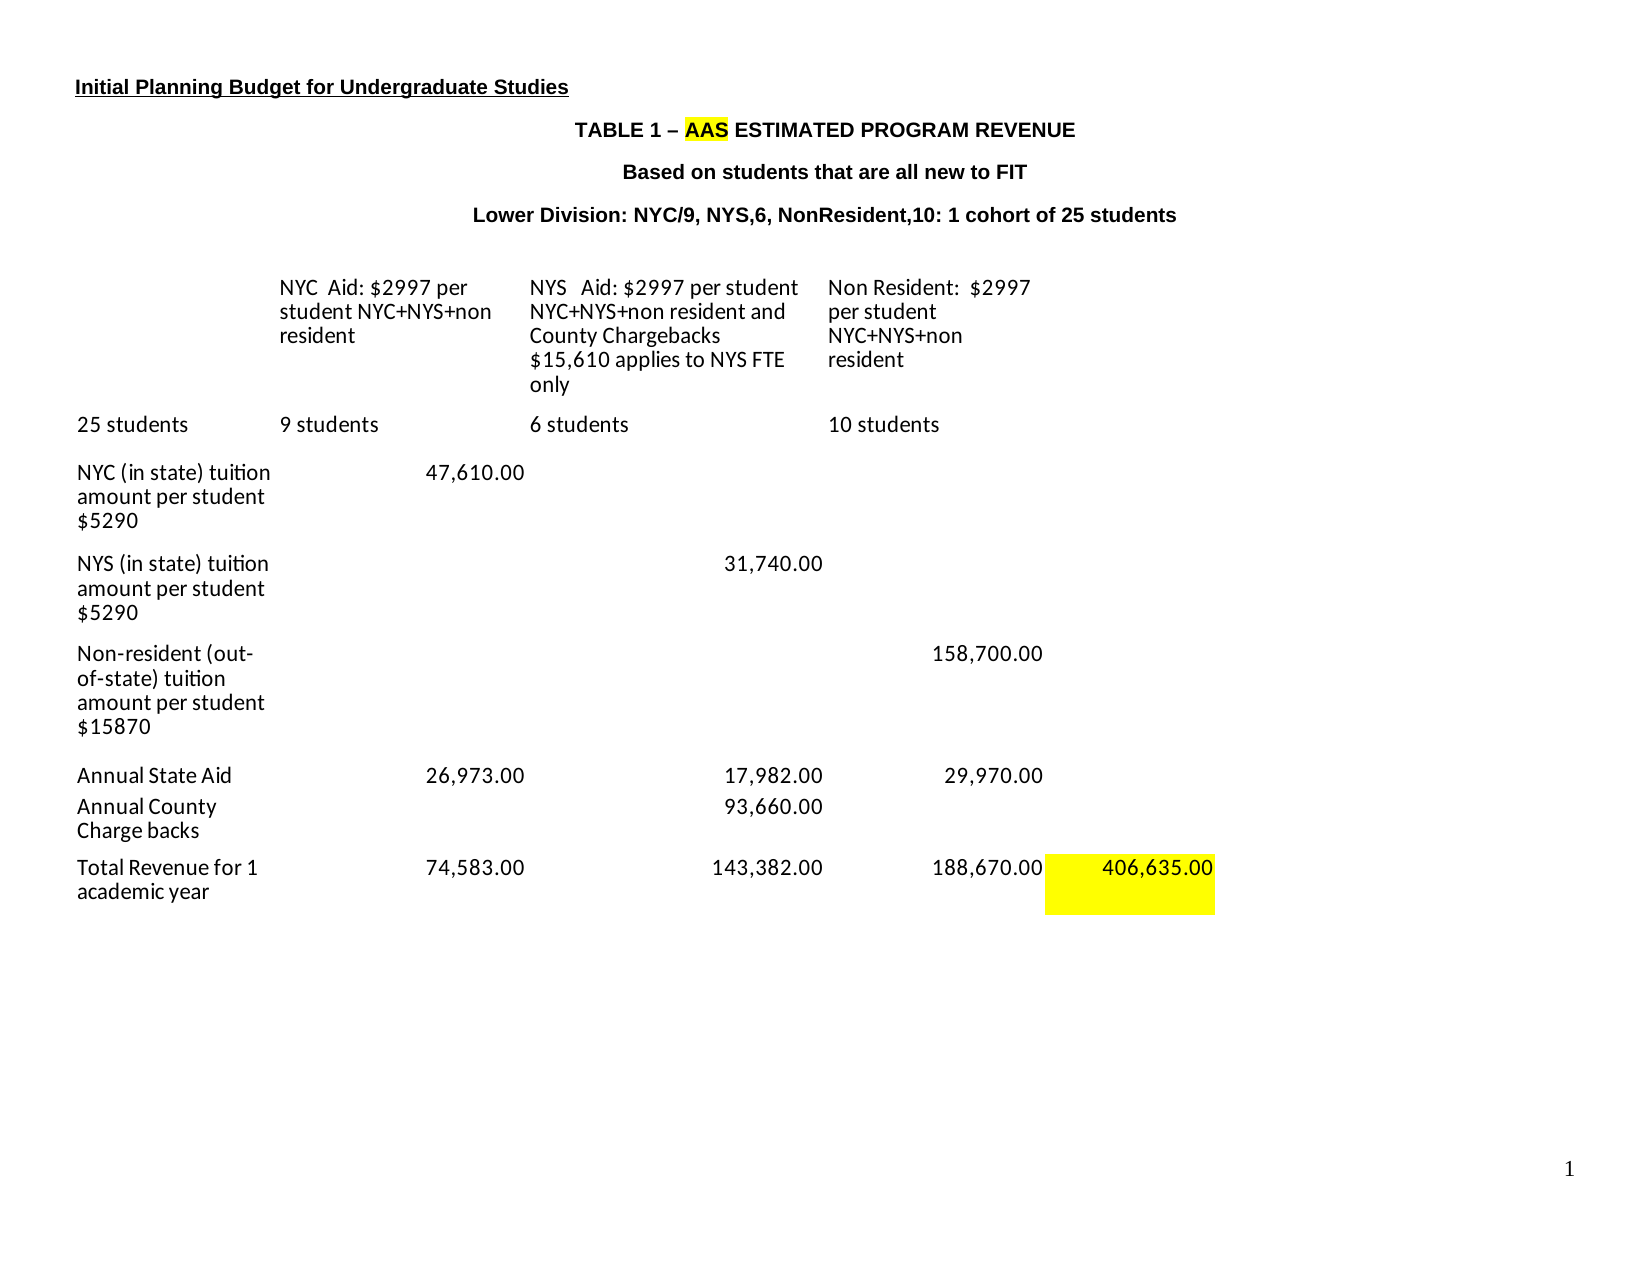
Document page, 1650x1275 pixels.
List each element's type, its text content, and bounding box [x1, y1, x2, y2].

text Initial Planning Budget for Undergraduate Studies [75, 75, 1575, 99]
text TABLE 1 – AAS ESTIMATED PROGRAM REVENUE [728, 117, 1575, 141]
text Based on students that are all new to FIT [75, 160, 1575, 184]
text TABLE 1 – AAS ESTIMATED PROGRAM REVENUE [75, 117, 685, 141]
text Lower Division: NYC/9, NYS,6, NonResident,10: 1 cohort of 25 students [75, 202, 1575, 226]
